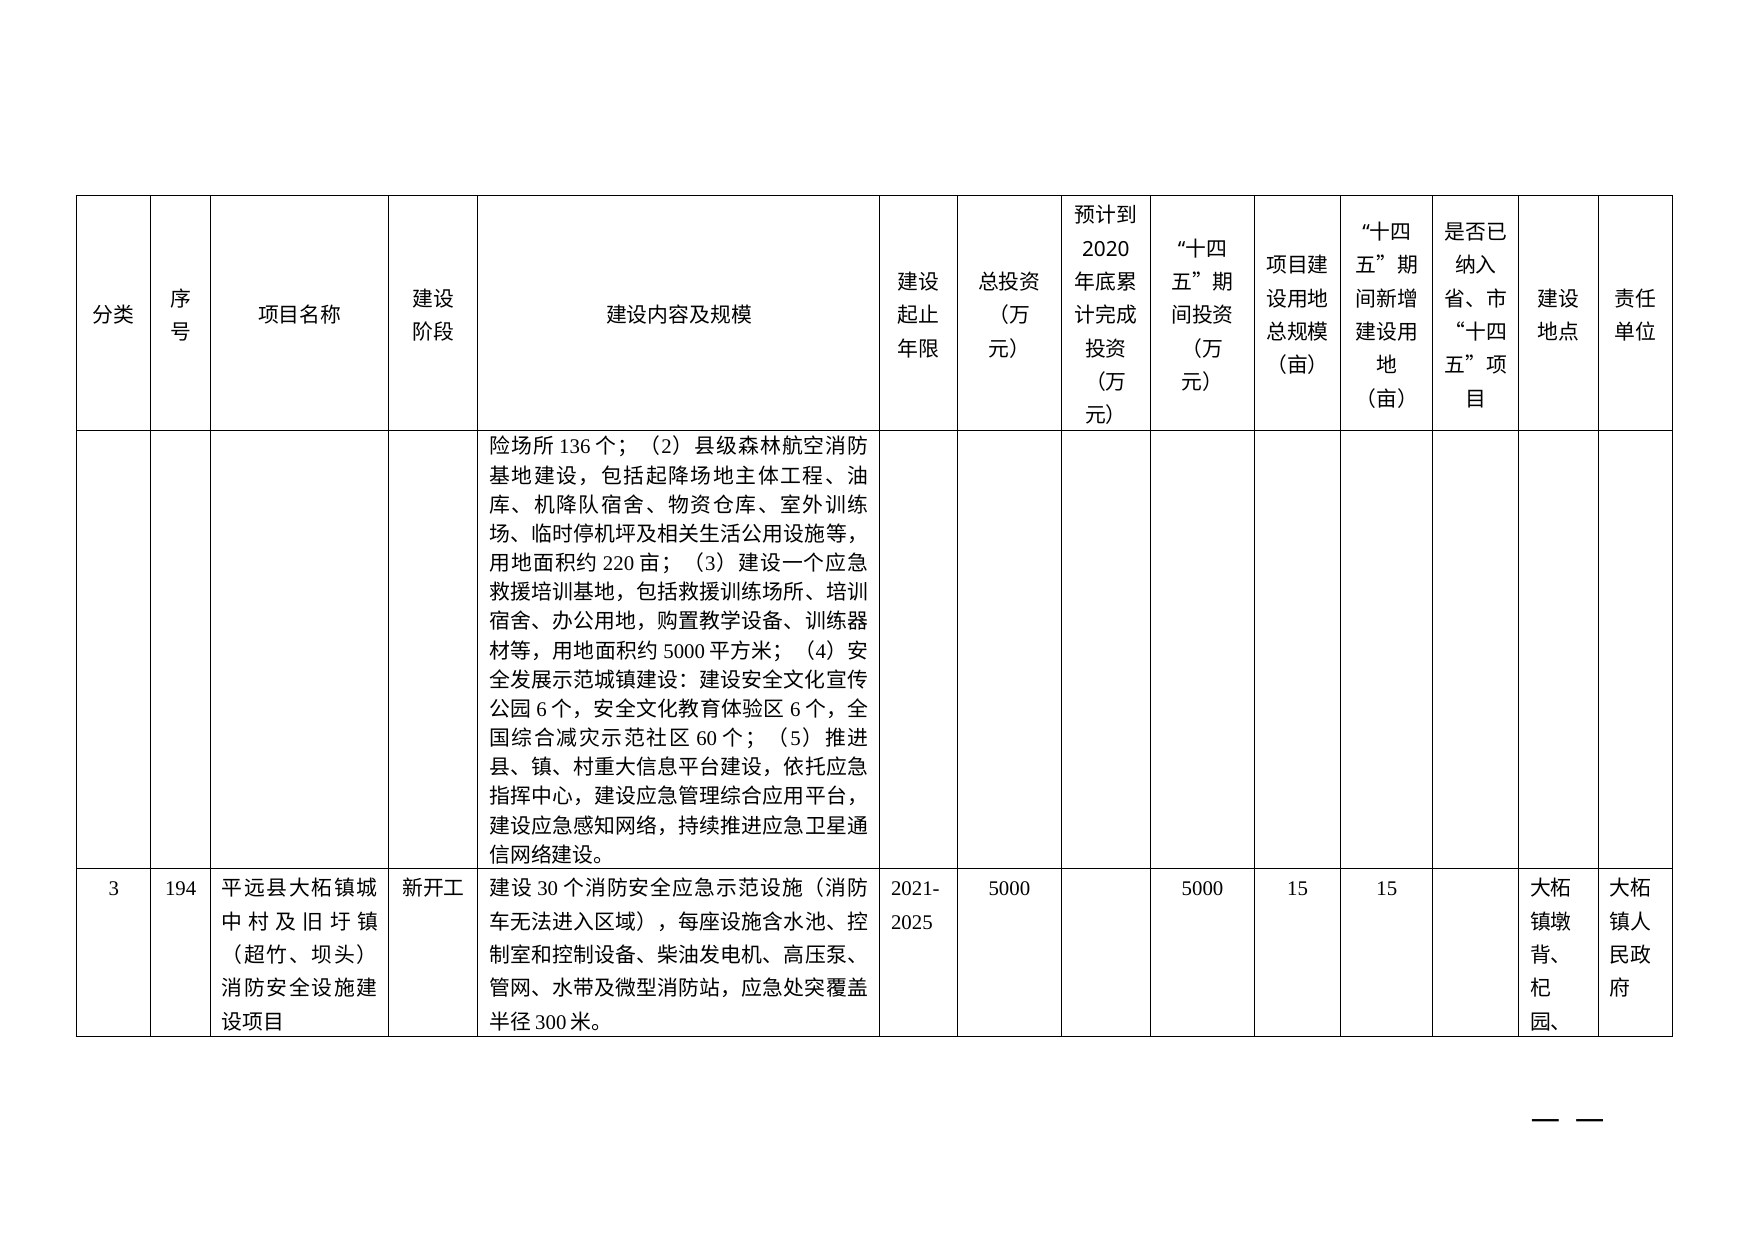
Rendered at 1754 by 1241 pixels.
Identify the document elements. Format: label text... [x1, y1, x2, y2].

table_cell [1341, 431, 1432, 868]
table_header 是否已纳入省、市“十四五”项目 [1433, 196, 1518, 429]
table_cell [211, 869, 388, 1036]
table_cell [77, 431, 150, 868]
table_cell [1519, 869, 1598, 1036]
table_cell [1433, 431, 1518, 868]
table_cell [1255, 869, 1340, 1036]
table_header 建设内容及规模 [478, 196, 879, 429]
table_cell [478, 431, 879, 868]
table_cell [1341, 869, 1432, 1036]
table_header 项目名称 [211, 196, 388, 429]
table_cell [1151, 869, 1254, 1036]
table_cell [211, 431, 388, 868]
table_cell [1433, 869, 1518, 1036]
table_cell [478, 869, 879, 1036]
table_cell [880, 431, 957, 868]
table_header “十四五”期间投资（万元） [1151, 196, 1254, 429]
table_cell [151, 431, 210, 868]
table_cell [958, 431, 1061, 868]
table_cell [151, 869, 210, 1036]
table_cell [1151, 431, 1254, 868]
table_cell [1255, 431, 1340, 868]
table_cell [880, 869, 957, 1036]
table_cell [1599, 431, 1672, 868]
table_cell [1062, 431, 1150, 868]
table_header “十四五”期间新增建设用地（亩） [1341, 196, 1432, 429]
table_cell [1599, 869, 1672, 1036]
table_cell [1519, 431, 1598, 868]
table_header 项目建设用地总规模（亩） [1255, 196, 1340, 429]
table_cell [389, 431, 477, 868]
table_header 分类 [77, 196, 150, 429]
table_header 责任单位 [1599, 196, 1672, 429]
table_header 建设起止年限 [880, 196, 957, 429]
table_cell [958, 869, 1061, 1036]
table_header 总投资（万元） [958, 196, 1061, 429]
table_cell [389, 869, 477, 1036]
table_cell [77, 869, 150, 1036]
table_header 预计到2020年底累计完成投资（万元） [1062, 196, 1150, 429]
table_header 建设 阶段 [389, 196, 477, 429]
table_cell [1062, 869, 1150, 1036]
table_header 建设地点 [1519, 196, 1598, 429]
table_header 序号 [151, 196, 210, 429]
